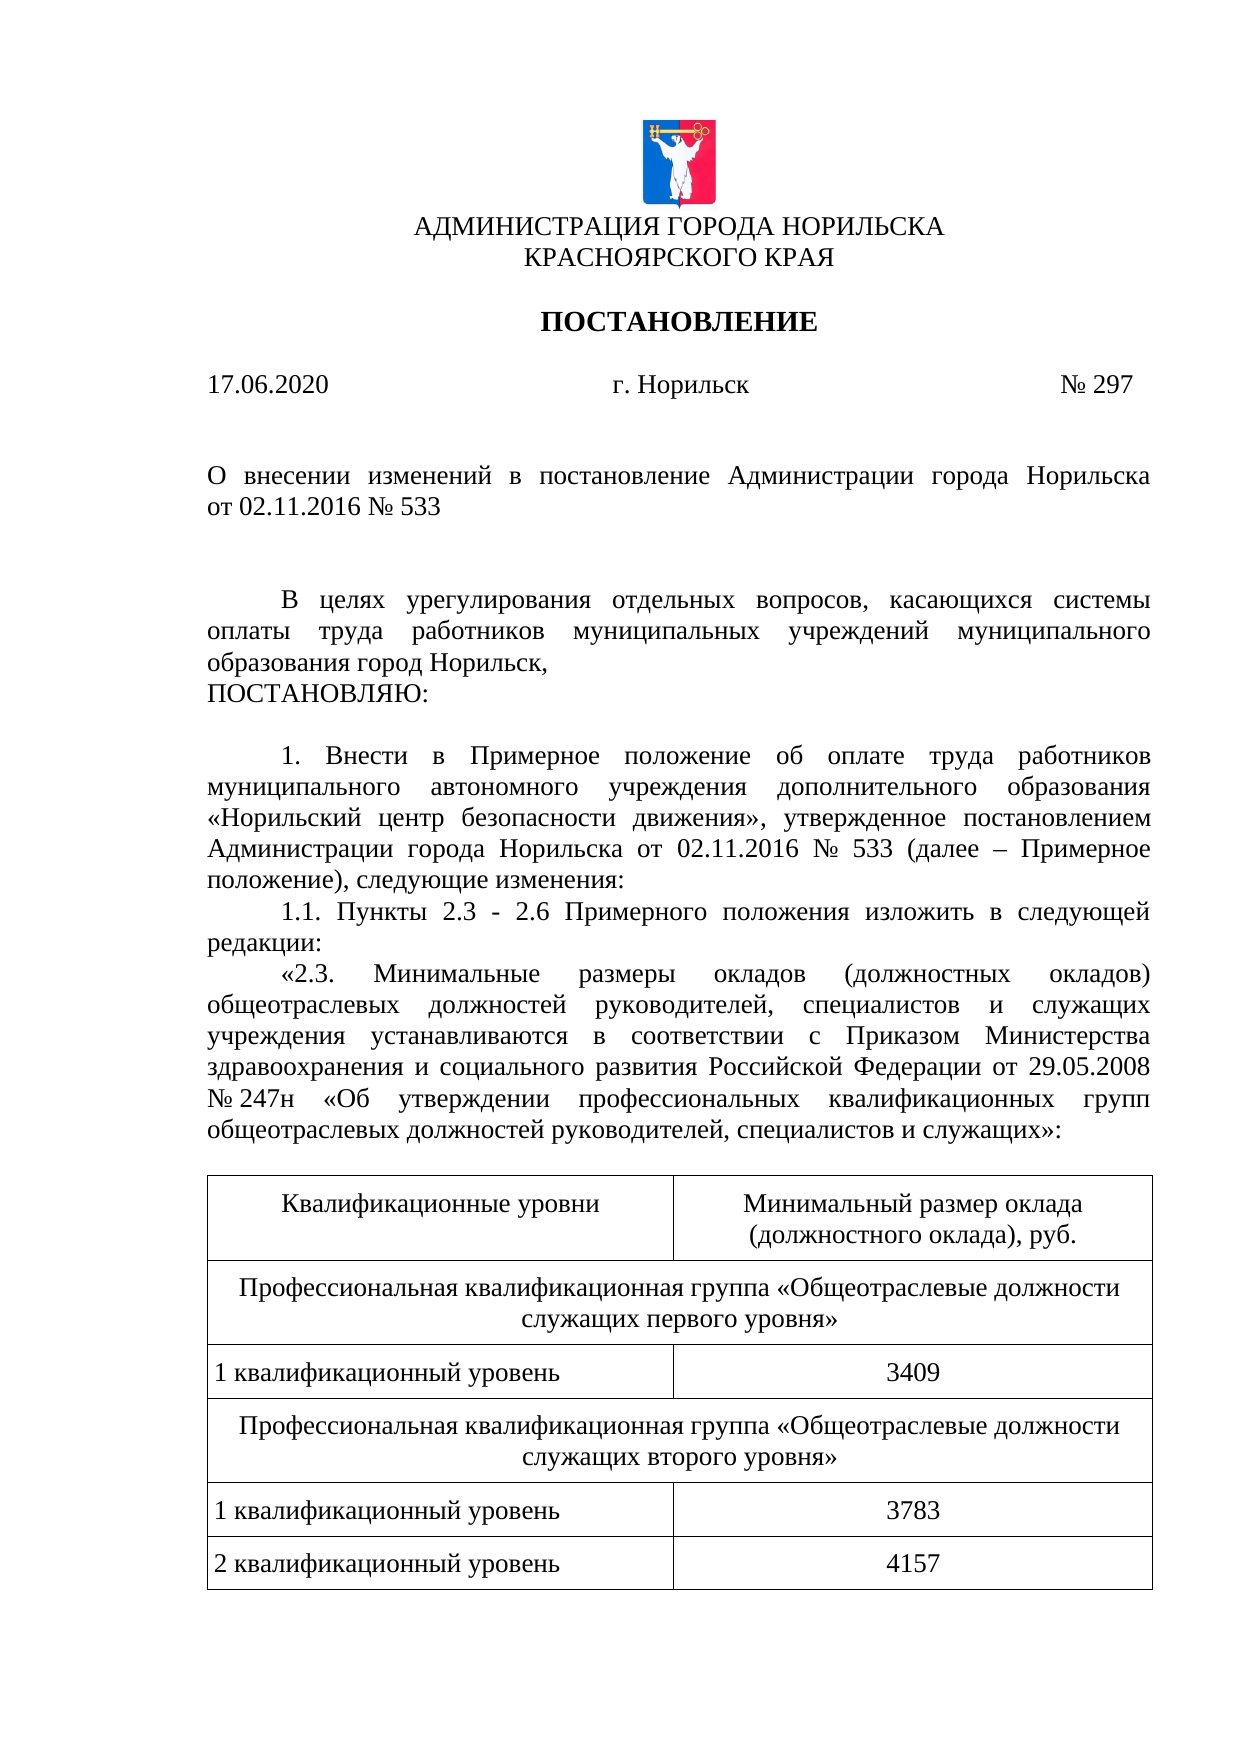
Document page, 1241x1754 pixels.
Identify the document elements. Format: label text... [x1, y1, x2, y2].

text 1. Внести в Примерное положение об оплате труда работников муниципального автономного учреждения дополнительного образования «Норильский центр безопасности движения», утвержденное постановлением Администрации города Норильска от 02.11.2016 № 533 (далее – Примерное положение), следующие изменения: [207, 739, 1152, 895]
table_cell 1 квалификационный уровень [208, 1483, 673, 1536]
text 17.06.2020 г. Норильск № 297 [207, 368, 1152, 399]
text ПОСТАНОВЛЯЮ: [207, 677, 1152, 708]
table_cell 1 квалификационный уровень [208, 1345, 673, 1398]
table_cell 3783 [674, 1483, 1152, 1536]
table_cell Профессиональная квалификационная группа «Общеотраслевые должности служащих первого уровня» [208, 1261, 1152, 1344]
table_header Квалификационные уровни [208, 1176, 673, 1260]
table_cell 3409 [674, 1345, 1152, 1398]
picture [641, 118, 718, 211]
table_cell 2 квалификационный уровень [208, 1537, 673, 1589]
text О внесении изменений в постановление Администрации города Норильска от 02.11.2016 № 533 [207, 459, 1152, 521]
text 1.1. Пункты 2.3 - 2.6 Примерного положения изложить в следующей редакции: [207, 895, 1152, 957]
text «2.3. Минимальные размеры окладов (должностных окладов) общеотраслевых должностей руководителей, специалистов и служащих учреждения устанавливаются в соответствии с Приказом Министерства здравоохранения и социального развития Российской Федерации от 29.05.2008 № 247н «Об утверждении профессиональных квалификационных групп общеотраслевых должностей руководителей, специалистов и служащих»: [207, 957, 1152, 1144]
table_cell Профессиональная квалификационная группа «Общеотраслевые должности служащих второго уровня» [208, 1399, 1152, 1482]
text В целях урегулирования отдельных вопросов, касающихся системы оплаты труда работников муниципальных учреждений муниципального образования город Норильск, [207, 583, 1152, 677]
text ПОСТАНОВЛЕНИЕ [207, 304, 1152, 337]
text КРАСНОЯРСКОГО КРАЯ [207, 241, 1152, 273]
text АДМИНИСТРАЦИЯ ГОРОДА НОРИЛЬСКА [207, 210, 1152, 241]
table_header Минимальный размер оклада (должностного оклада), руб. [674, 1176, 1152, 1260]
table_cell 4157 [674, 1537, 1152, 1589]
